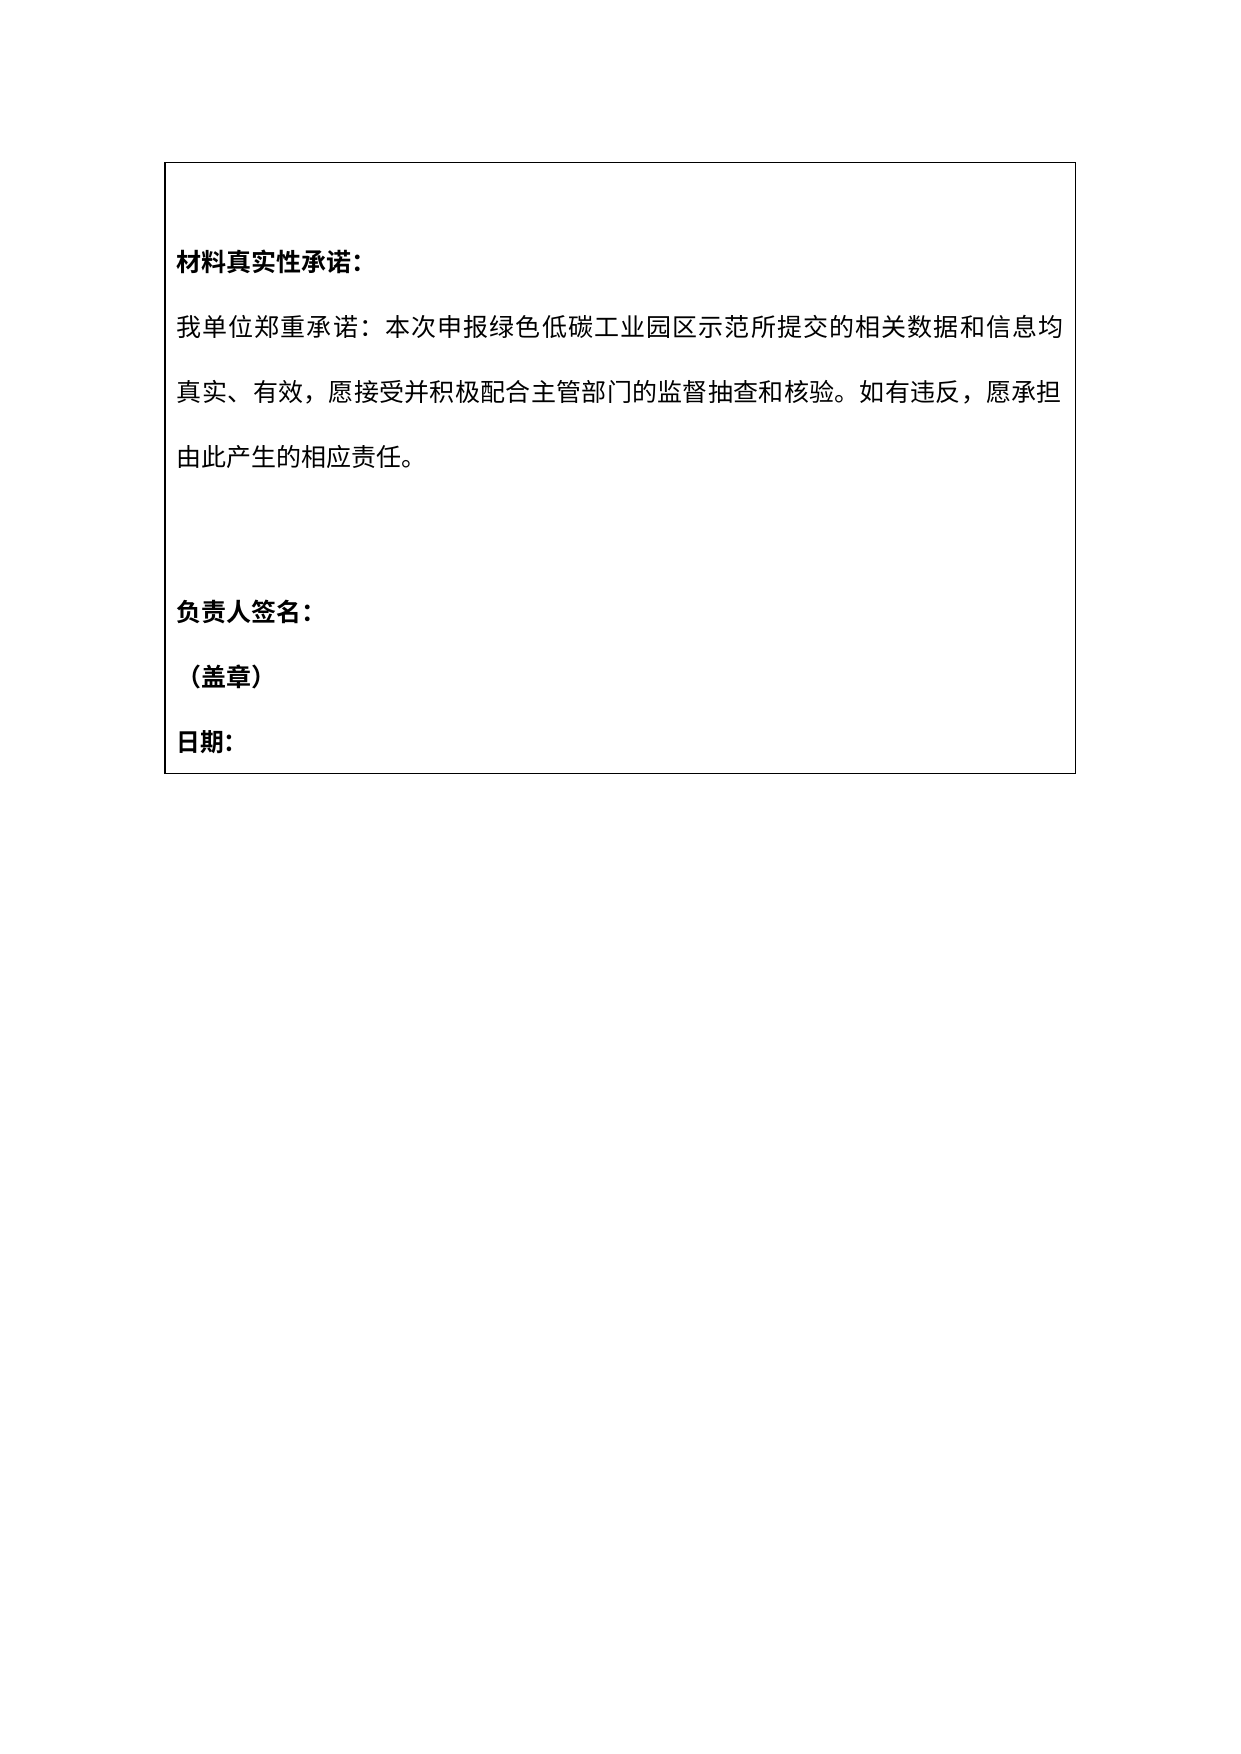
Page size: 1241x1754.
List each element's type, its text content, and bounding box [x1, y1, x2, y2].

table_cell 材料真实性承诺： 我单位郑重承诺：本次申报绿色低碳工业园区示范所提交的相关数据和信息均真实、有效，愿接受并积极配合主管部门的监督抽查和核验。如有违反，愿承担由此产生的相应责任。 负责人签名： （盖章） 日期： [166, 163, 1075, 773]
